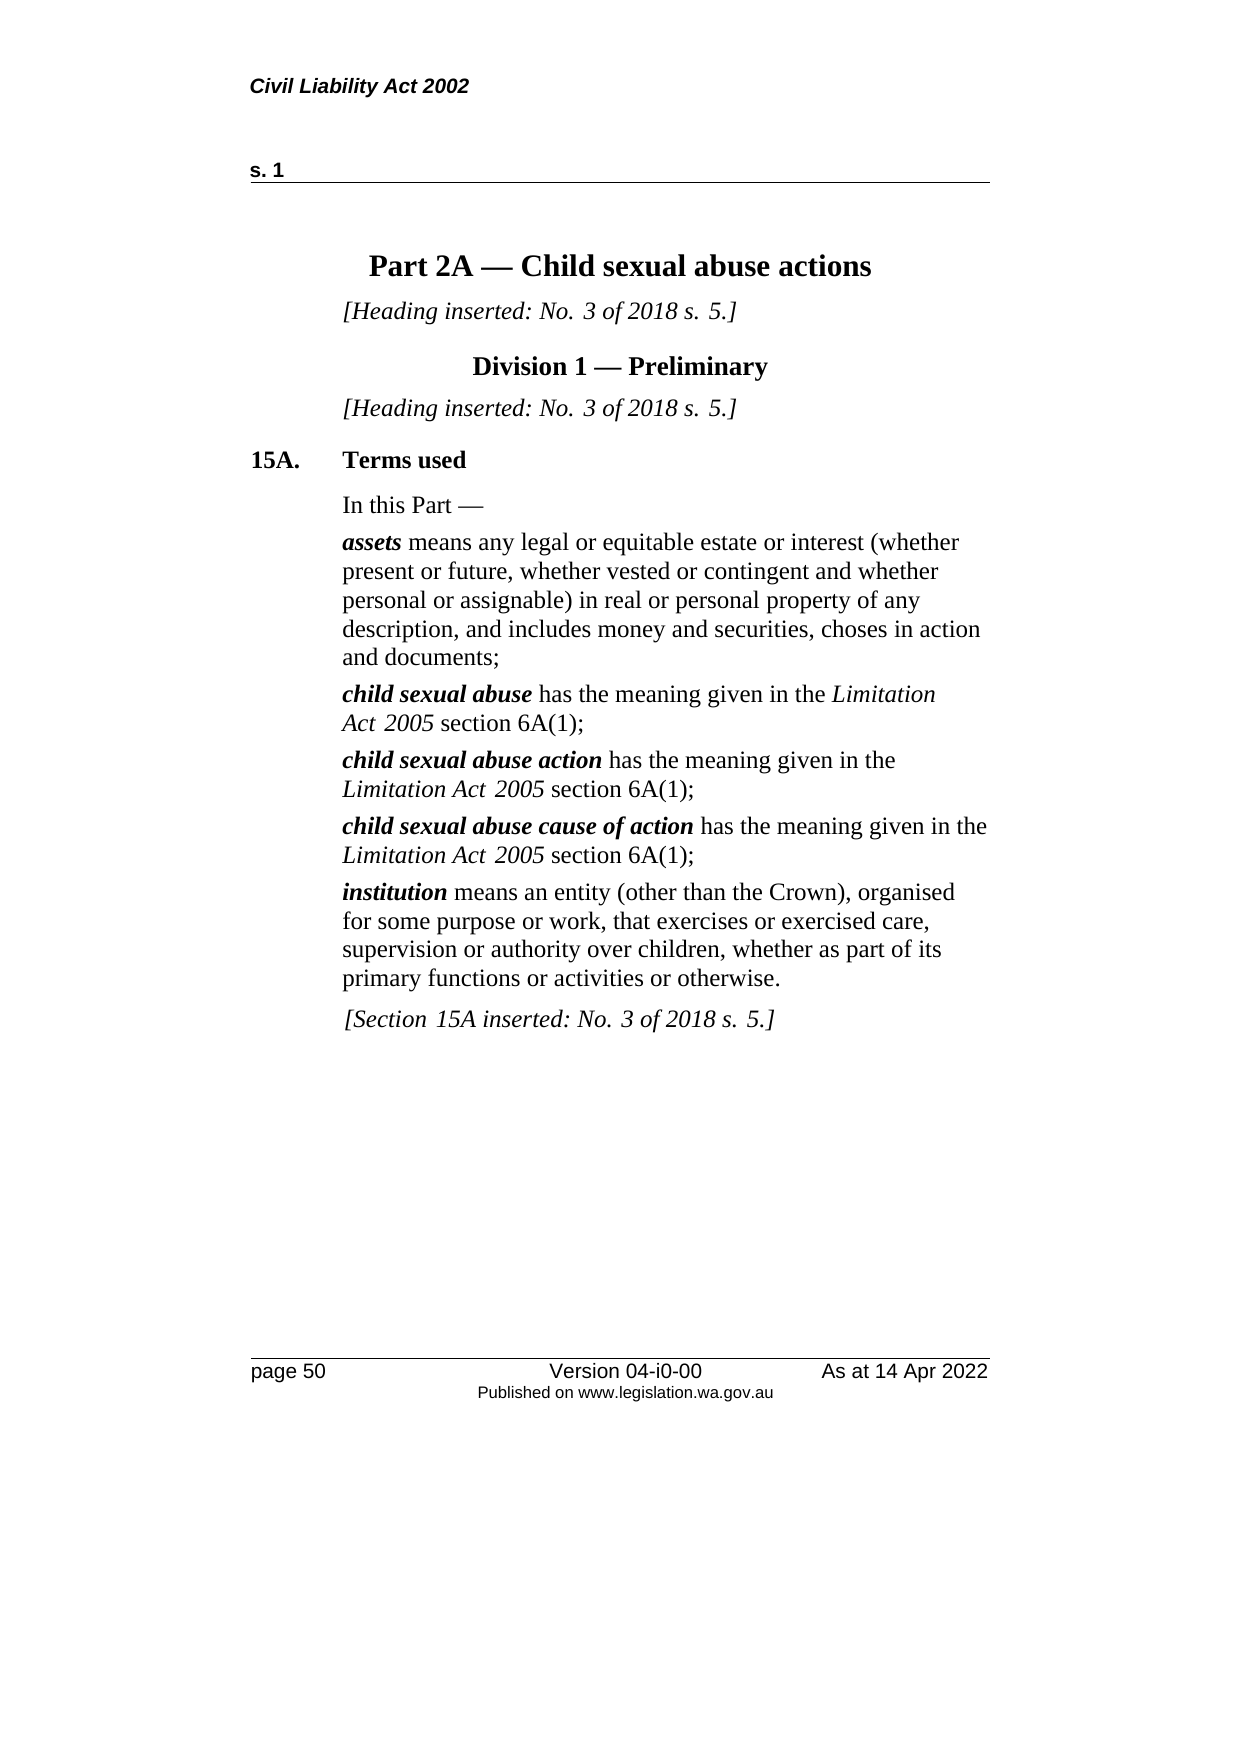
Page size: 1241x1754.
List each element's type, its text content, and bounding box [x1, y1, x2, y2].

text [Section 15A inserted: No. 3 of 2018 s. 5.] [251, 1004, 990, 1033]
text assets means any legal or equitable estate or interest (whether present or future, whether vested or contingent and whether personal or assignable) in real or personal property of any description, and includes money and securities, choses in action and documents; [251, 527, 990, 671]
text In this Part — [251, 490, 990, 519]
text child sexual abuse action has the meaning given in the Limitation Act 2005 section 6A(1); [251, 745, 990, 803]
text child sexual abuse cause of action has the meaning given in the Limitation Act 2005 section 6A(1); [251, 811, 990, 869]
subtitle 15A. Terms used [251, 445, 990, 474]
subtitle [Heading inserted: No. 3 of 2018 s. 5.] [251, 393, 990, 422]
subtitle Division 1 — Preliminary [251, 350, 990, 381]
subtitle Part 2A — Child sexual abuse actions [251, 247, 990, 283]
text child sexual abuse has the meaning given in the Limitation Act 2005 section 6A(1); [251, 679, 990, 737]
text institution means an entity (other than the Crown), organised for some purpose or work, that exercises or exercised care, supervision or authority over children, whether as part of its primary functions or activities or otherwise. [251, 877, 990, 992]
subtitle [Heading inserted: No. 3 of 2018 s. 5.] [251, 296, 990, 325]
